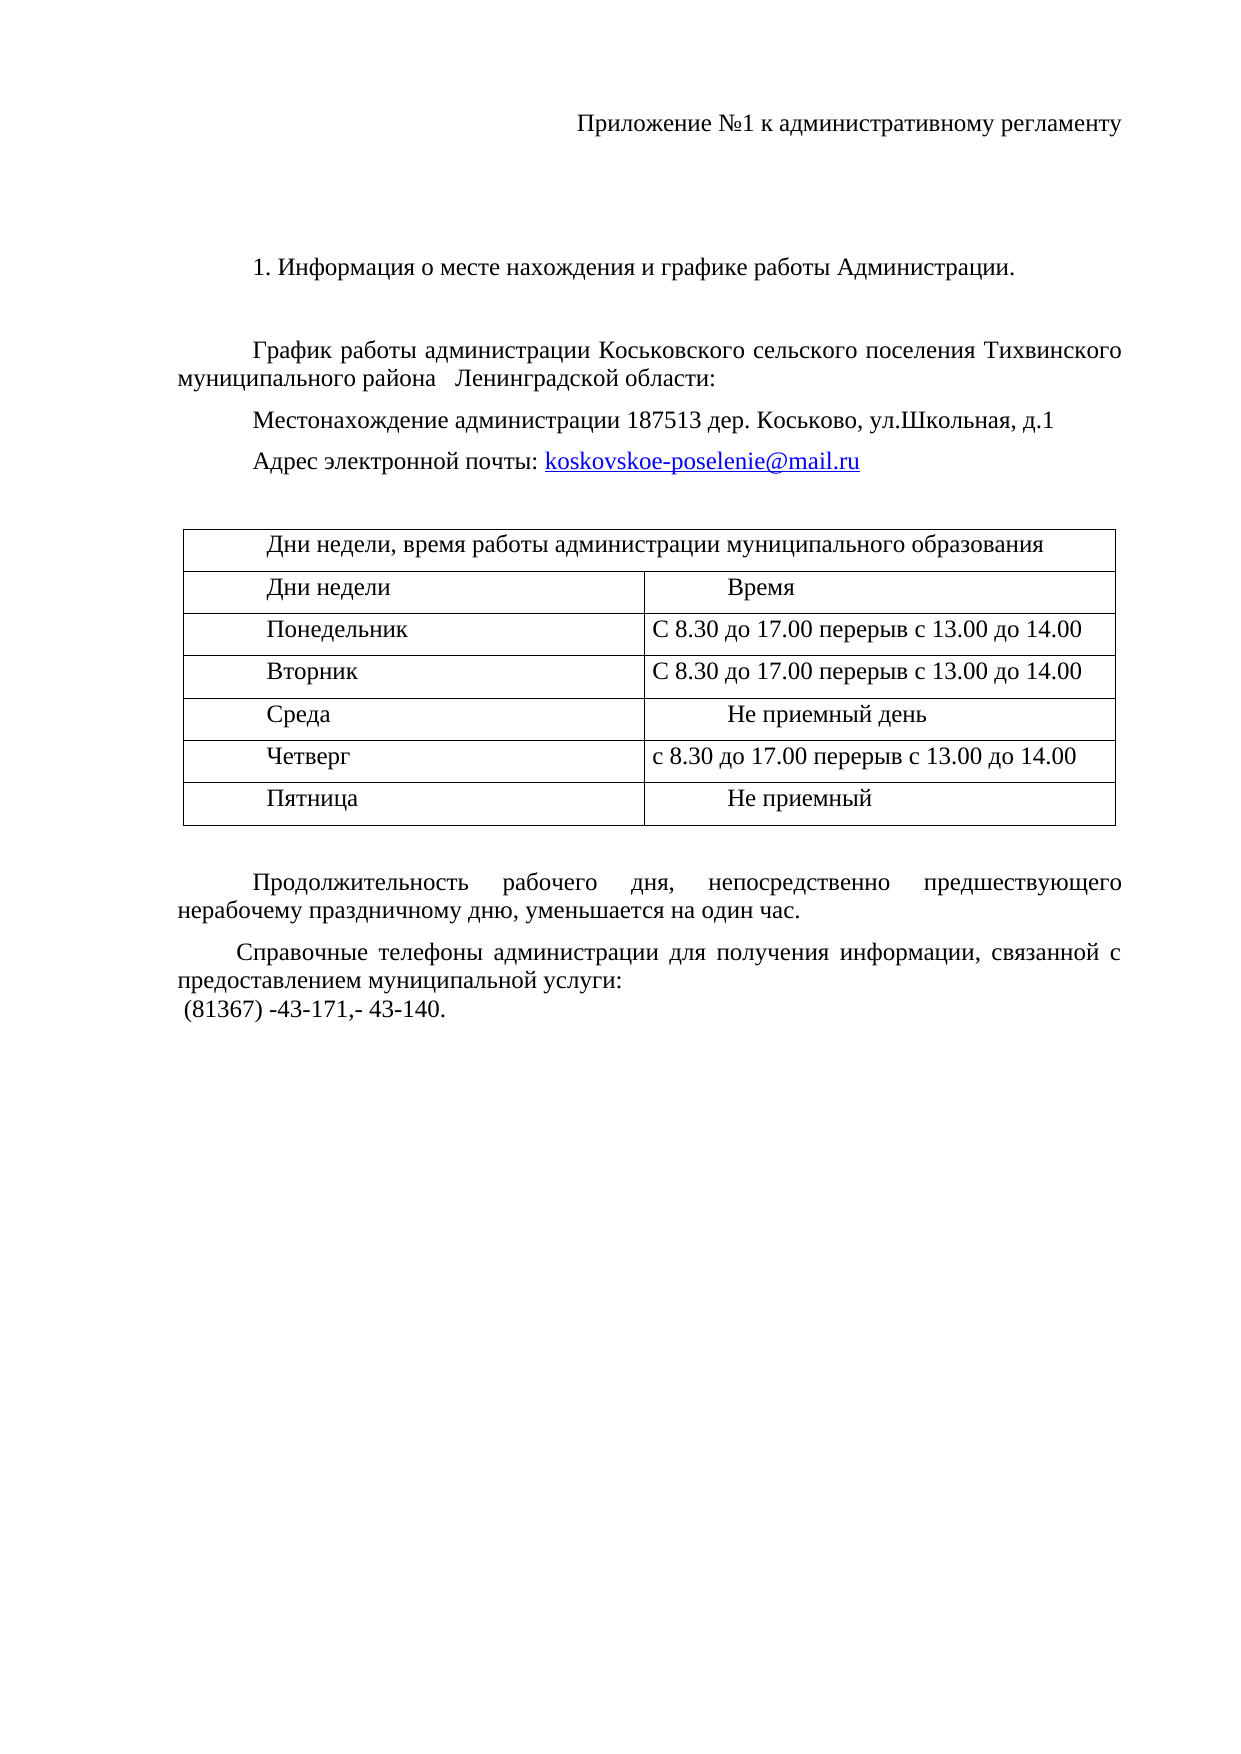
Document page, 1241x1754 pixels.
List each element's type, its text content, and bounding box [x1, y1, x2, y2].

table_cell Четверг [184, 741, 644, 782]
text Адрес электронной почты: koskovskoe-poselenie@mail.ru [177, 446, 1122, 475]
table_cell Время [645, 572, 1115, 613]
text Местонахождение администрации 187513 дер. Коськово, ул.Школьная, д.1 [177, 405, 1122, 433]
text Продолжительность рабочего дня, непосредственно предшествующего нерабочему праздничному дню, уменьшается на один час. [177, 867, 1122, 924]
text (81367) -43-171,- 43-140. [177, 994, 1122, 1023]
table_cell С 8.30 до 17.00 перерыв с 13.00 до 14.00 [645, 656, 1115, 698]
table_cell Не приемный день [645, 699, 1115, 740]
text 1. Информация о месте нахождения и графике работы Администрации. [177, 252, 1122, 281]
table_cell Среда [184, 699, 644, 740]
table_cell Не приемный [645, 783, 1115, 824]
table_cell Пятница [184, 783, 644, 824]
table_cell Дни недели [184, 572, 644, 613]
table_cell Вторник [184, 656, 644, 698]
text Справочные телефоны администрации для получения информации, связанной с предоставлением муниципальной услуги: [177, 937, 1122, 994]
table_cell с 8.30 до 17.00 перерыв с 13.00 до 14.00 [645, 741, 1115, 782]
table_cell Понедельник [184, 614, 644, 655]
table_header Дни недели, время работы администрации муниципального образования [184, 530, 1115, 571]
text Приложение №1 к административному регламенту [177, 108, 1122, 137]
table_cell С 8.30 до 17.00 перерыв с 13.00 до 14.00 [645, 614, 1115, 655]
text График работы администрации Коськовского сельского поселения Тихвинского муниципального района Ленинградской области: [177, 335, 1122, 392]
